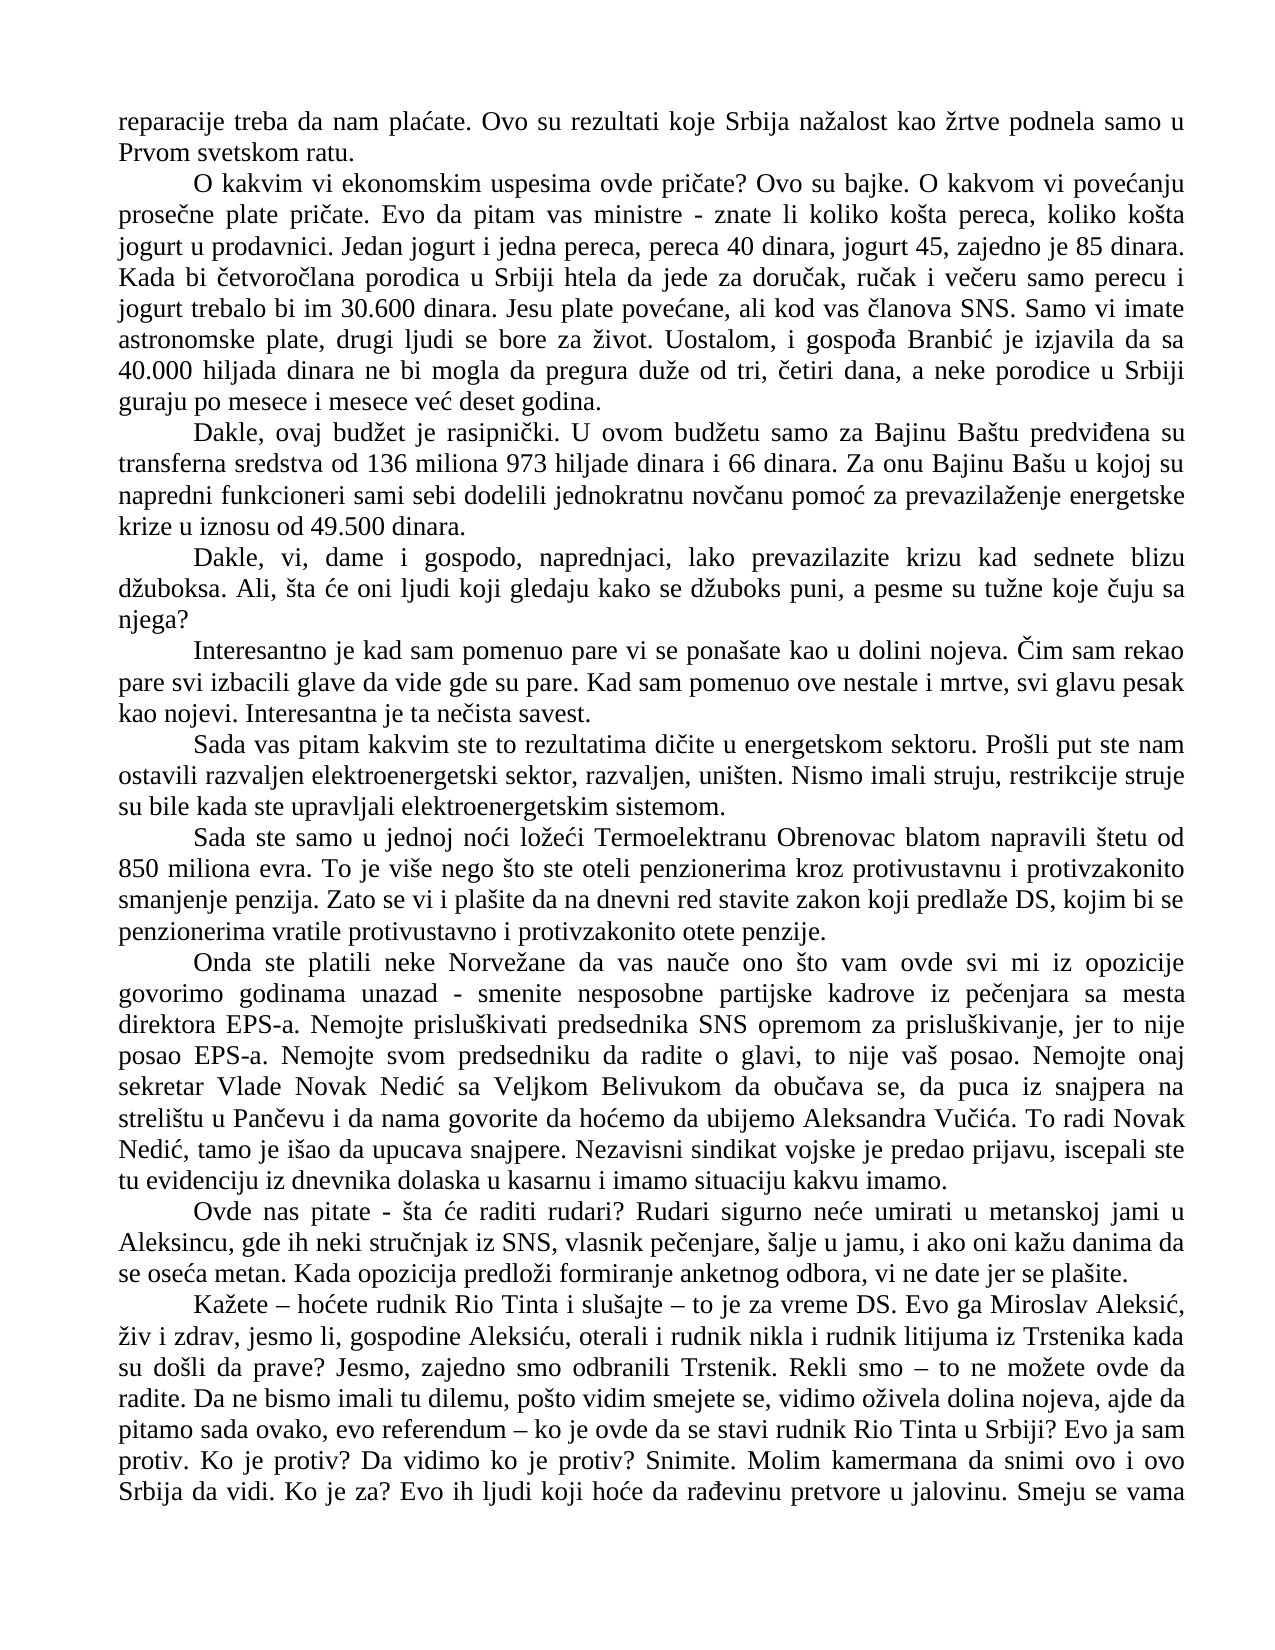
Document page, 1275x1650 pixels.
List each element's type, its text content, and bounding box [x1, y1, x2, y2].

text Ovde nas pitate - šta će raditi rudari? Rudari sigurno neće umirati u metanskoj jami u Aleksincu, gde ih neki stručnjak iz SNS, vlasnik pečenjare, šalje u jamu, i ako oni kažu danima da se oseća metan. Kada opozicija predloži formiranje anketnog odbora, vi ne date jer se plašite. [118, 1195, 1186, 1288]
text O kakvim vi ekonomskim uspesima ovde pričate? Ovo su bajke. O kakvom vi povećanju prosečne plate pričate. Evo da pitam vas ministre - znate li koliko košta pereca, koliko košta jogurt u prodavnici. Jedan jogurt i jedna pereca, pereca 40 dinara, jogurt 45, zajedno je 85 dinara. Kada bi četvoročlana porodica u Srbiji htela da jede za doručak, ručak i večeru samo perecu i jogurt trebalo bi im 30.600 dinara. Jesu plate povećane, ali kod vas članova SNS. Samo vi imate astronomske plate, drugi ljudi se bore za život. Uostalom, i gospođa Branbić je izjavila da sa 40.000 hiljada dinara ne bi mogla da pregura duže od tri, četiri dana, a neke porodice u Srbiji guraju po mesece i mesece već deset godina. [118, 167, 1186, 416]
text Dakle, ovaj budžet je rasipnički. U ovom budžetu samo za Bajinu Baštu predviđena su transferna sredstva od 136 miliona 973 hiljade dinara i 66 dinara. Za onu Bajinu Bašu u kojoj su napredni funkcioneri sami sebi dodelili jednokratnu novčanu pomoć za prevazilaženje energetske krize u iznosu od 49.500 dinara. [118, 416, 1186, 541]
text Onda ste platili neke Norvežane da vas nauče ono što vam ovde svi mi iz opozicije govorimo godinama unazad - smenite nesposobne partijske kadrove iz pečenjara sa mesta direktora EPS-a. Nemojte prisluškivati predsednika SNS opremom za prisluškivanje, jer to nije posao EPS-a. Nemojte svom predsedniku da radite o glavi, to nije vaš posao. Nemojte onaj sekretar Vlade Novak Nedić sa Veljkom Belivukom da obučava se, da puca iz snajpera na strelištu u Pančevu i da nama govorite da hoćemo da ubijemo Aleksandra Vučića. To radi Novak Nedić, tamo je išao da upucava snajpere. Nezavisni sindikat vojske je predao prijavu, iscepali ste tu evidenciju iz dnevnika dolaska u kasarnu i imamo situaciju kakvu imamo. [118, 946, 1186, 1195]
text Sada ste samo u jednoj noći ložeći Termoelektranu Obrenovac blatom napravili štetu od 850 miliona evra. To je više nego što ste oteli penzionerima kroz protivustavnu i protivzakonito smanjenje penzija. Zato se vi i plašite da na dnevni red stavite zakon koji predlaže DS, kojim bi se penzionerima vratile protivustavno i protivzakonito otete penzije. [118, 821, 1186, 946]
text Sada vas pitam kakvim ste to rezultatima dičite u energetskom sektoru. Prošli put ste nam ostavili razvaljen elektroenergetski sektor, razvaljen, uništen. Nismo imali struju, restrikcije struje su bile kada ste upravljali elektroenergetskim sistemom. [118, 728, 1186, 821]
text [118, 1288, 1186, 1507]
text Interesantno je kad sam pomenuo pare vi se ponašate kao u dolini nojeva. Čim sam rekao pare svi izbacili glave da vide gde su pare. Kad sam pomenuo ove nestale i mrtve, svi glavu pesak kao nojevi. Interesantna je ta nečista savest. [118, 634, 1186, 728]
text Dakle, vi, dame i gospodo, naprednjaci, lako prevazilazite krizu kad sednete blizu džuboksa. Ali, šta će oni ljudi koji gledaju kako se džuboks puni, a pesme su tužne koje čuju sa njega? [118, 541, 1186, 634]
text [118, 105, 1186, 167]
